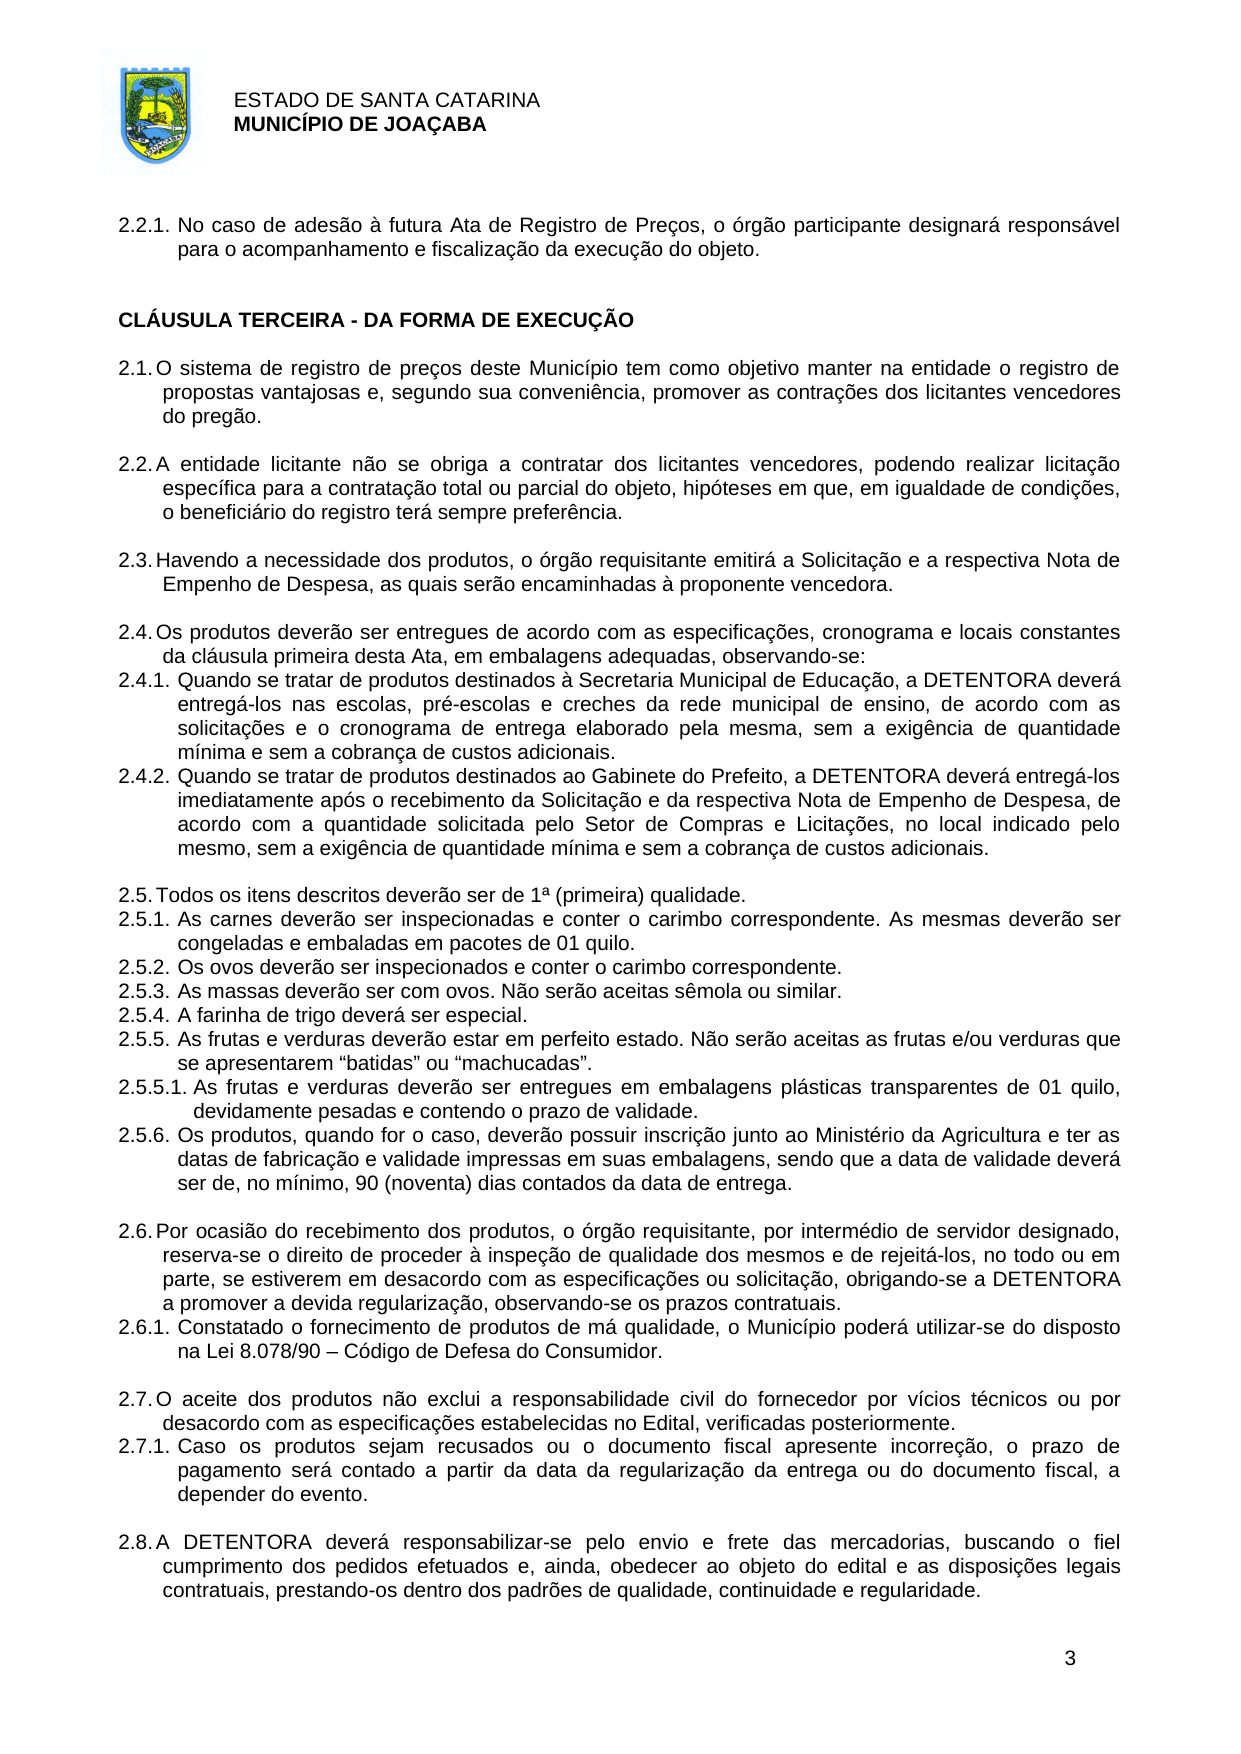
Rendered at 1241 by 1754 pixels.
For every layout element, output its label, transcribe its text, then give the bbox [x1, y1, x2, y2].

list As frutas e verduras deverão ser entregues em embalagens plásticas transparentes de 01 quilo, devidamente pesadas e contendo o prazo de validade. [118, 1075, 1122, 1123]
list O sistema de registro de preços deste Município tem como objetivo manter na entidade o registro de propostas vantajosas e, segundo sua conveniência, promover as contrações dos licitantes vencedores do pregão. [118, 356, 1122, 428]
list Quando se tratar de produtos destinados à Secretaria Municipal de Educação, a DETENTORA deverá entregá-los nas escolas, pré-escolas e creches da rede municipal de ensino, de acordo com as solicitações e o cronograma de entrega elaborado pela mesma, sem a exigência de quantidade mínima e sem a cobrança de custos adicionais. [118, 668, 1122, 763]
list Os ovos deverão ser inspecionados e conter o carimbo correspondente. [118, 955, 1122, 979]
list As carnes deverão ser inspecionadas e conter o carimbo correspondente. As mesmas deverão ser congeladas e embaladas em pacotes de 01 quilo. [118, 907, 1122, 955]
list Constatado o fornecimento de produtos de má qualidade, o Município poderá utilizar-se do disposto na Lei 8.078/90 – Código de Defesa do Consumidor. [118, 1314, 1122, 1362]
list O aceite dos produtos não exclui a responsabilidade civil do fornecedor por vícios técnicos ou por desacordo com as especificações estabelecidas no Edital, verificadas posteriormente. [118, 1386, 1122, 1434]
list Os produtos deverão ser entregues de acordo com as especificações, cronograma e locais constantes da cláusula primeira desta Ata, em embalagens adequadas, observando-se: [118, 620, 1122, 668]
list Caso os produtos sejam recusados ou o documento fiscal apresente incorreção, o prazo de pagamento será contado a partir da data da regularização da entrega ou do documento fiscal, a depender do evento. [118, 1434, 1122, 1506]
list Por ocasião do recebimento dos produtos, o órgão requisitante, por intermédio de servidor designado, reserva-se o direito de proceder à inspeção de qualidade dos mesmos e de rejeitá-los, no todo ou em parte, se estiverem em desacordo com as especificações ou solicitação, obrigando-se a DETENTORA a promover a devida regularização, observando-se os prazos contratuais. [118, 1219, 1122, 1314]
list A farinha de trigo deverá ser especial. [118, 1003, 1122, 1027]
list Havendo a necessidade dos produtos, o órgão requisitante emitirá a Solicitação e a respectiva Nota de Empenho de Despesa, as quais serão encaminhadas à proponente vencedora. [118, 548, 1122, 596]
list A entidade licitante não se obriga a contratar dos licitantes vencedores, podendo realizar licitação específica para a contratação total ou parcial do objeto, hipóteses em que, em igualdade de condições, o beneficiário do registro terá sempre preferência. [118, 452, 1122, 524]
list Quando se tratar de produtos destinados ao Gabinete do Prefeito, a DETENTORA deverá entregá-los imediatamente após o recebimento da Solicitação e da respectiva Nota de Empenho de Despesa, de acordo com a quantidade solicitada pelo Setor de Compras e Licitações, no local indicado pelo mesmo, sem a exigência de quantidade mínima e sem a cobrança de custos adicionais. [118, 763, 1122, 859]
list No caso de adesão à futura Ata de Registro de Preços, o órgão participante designará responsável para o acompanhamento e fiscalização da execução do objeto. [118, 212, 1122, 260]
list A DETENTORA deverá responsabilizar-se pelo envio e frete das mercadorias, buscando o fiel cumprimento dos pedidos efetuados e, ainda, obedecer ao objeto do edital e as disposições legais contratuais, prestando-os dentro dos padrões de qualidade, continuidade e regularidade. [118, 1530, 1122, 1602]
list Os produtos, quando for o caso, deverão possuir inscrição junto ao Ministério da Agricultura e ter as datas de fabricação e validade impressas em suas embalagens, sendo que a data de validade deverá ser de, no mínimo, 90 (noventa) dias contados da data de entrega. [118, 1123, 1122, 1195]
list As massas deverão ser com ovos. Não serão aceitas sêmola ou similar. [118, 979, 1122, 1003]
picture [101, 48, 213, 183]
list Todos os itens descritos deverão ser de 1ª (primeira) qualidade. [118, 883, 1122, 907]
text CLÁUSULA TERCEIRA - DA FORMA DE EXECUÇÃO [118, 308, 1122, 332]
list As frutas e verduras deverão estar em perfeito estado. Não serão aceitas as frutas e/ou verduras que se apresentarem “batidas” ou “machucadas”. [118, 1027, 1122, 1075]
